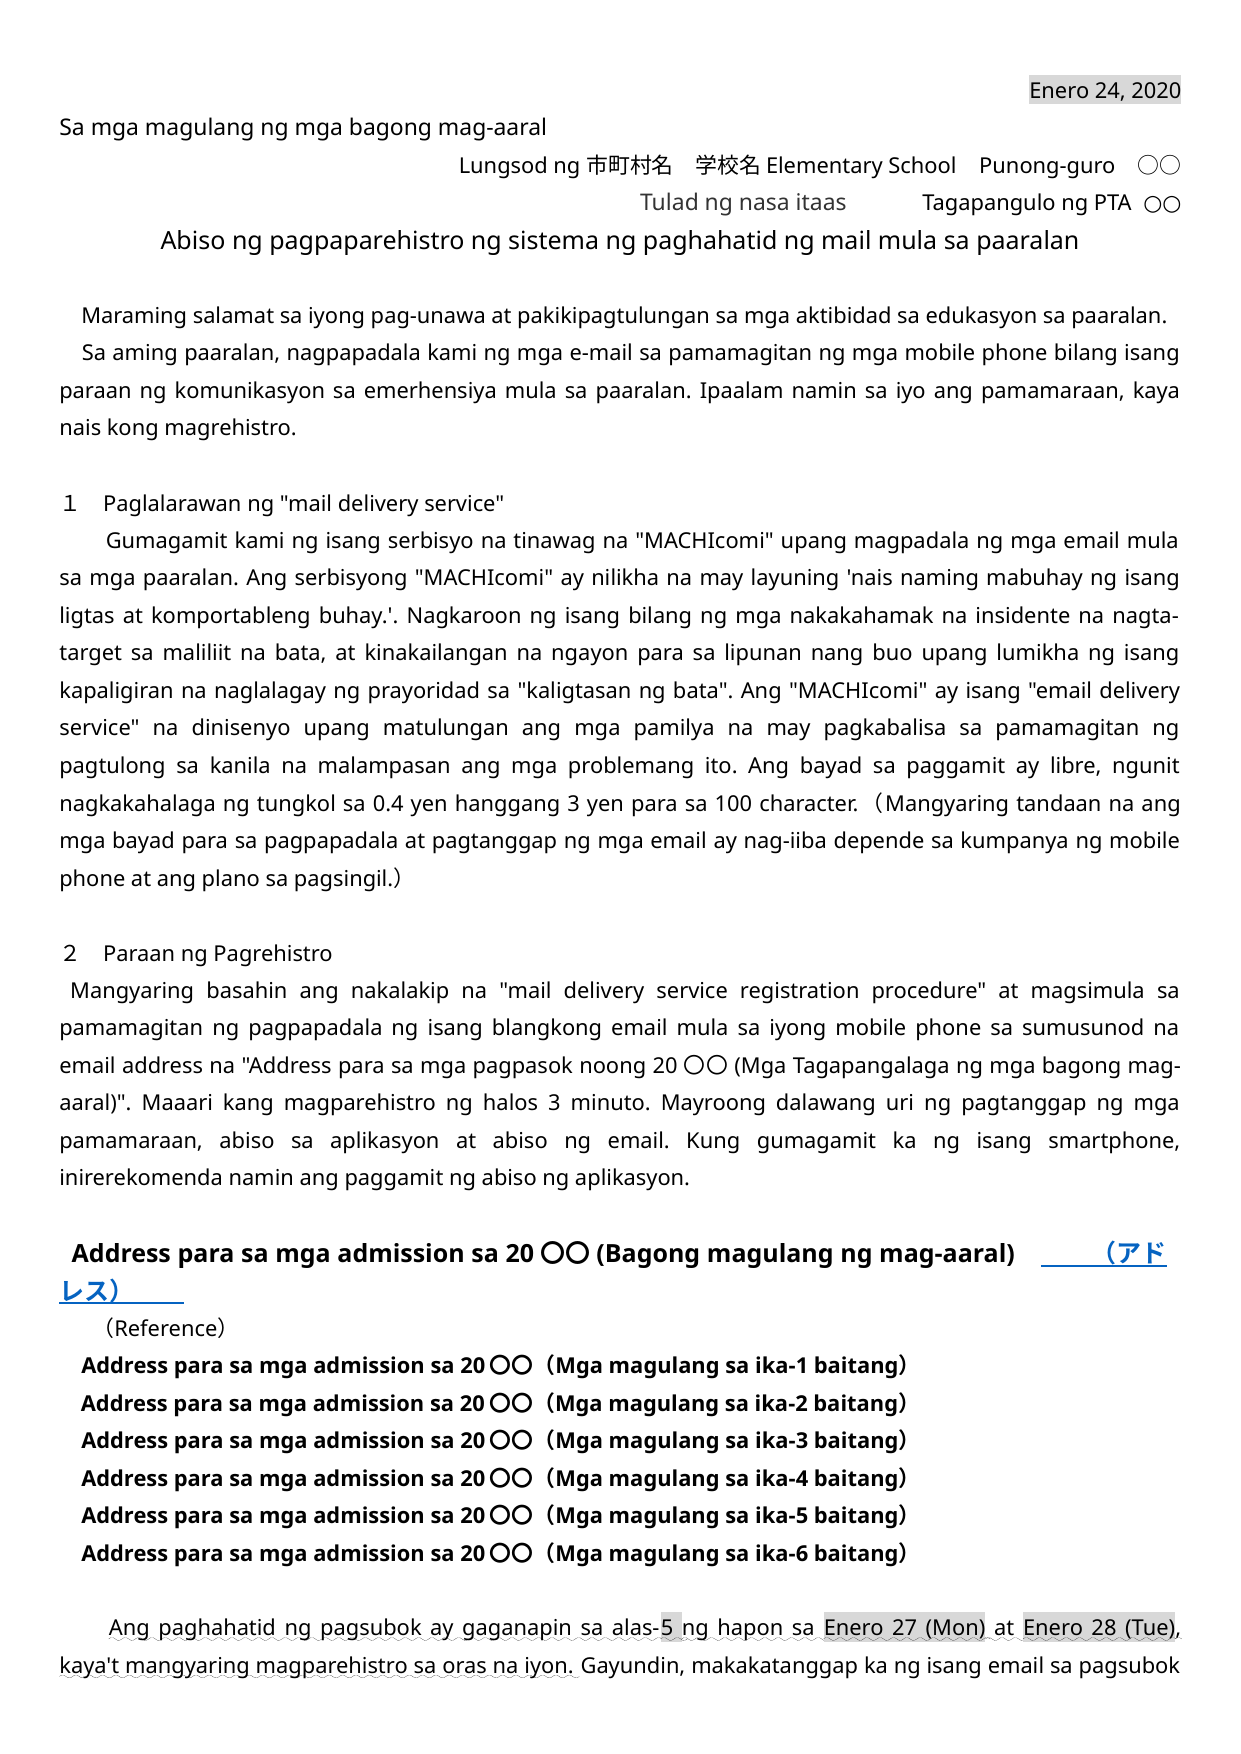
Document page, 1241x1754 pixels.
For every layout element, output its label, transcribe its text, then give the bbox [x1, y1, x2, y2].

text Mangyaring basahin ang nakalakip na "mail delivery service registration procedure" at magsimula sa pamamagitan ng pagpapadala ng isang blangkong email mula sa iyong mobile phone sa sumusunod na email address na "Address para sa mga pagpasok noong 20〇〇 (Mga Tagapangalaga ng mga bagong mag-aaral)". Maaari kang magparehistro ng halos 3 minuto. Mayroong dalawang uri ng pagtanggap ng mga pamamaraan, abiso sa aplikasyon at abiso ng email. Kung gumagamit ka ng isang smartphone, inirerekomenda namin ang paggamit ng abiso ng aplikasyon. [59, 971, 1181, 1196]
text Address para sa mga admission sa 20〇〇（Mga magulang sa ika-6 baitang） [59, 1533, 1094, 1571]
text Lungsod ng 市町村名 学校名 Elementary School Punong-guro ○○ [59, 146, 1181, 183]
text Maraming salamat sa iyong pag-unawa at pakikipagtulungan sa mga aktibidad sa edukasyon sa paaralan. [59, 296, 1181, 333]
text Gumagamit kami ng isang serbisyo na tinawag na "MACHIcomi" upang magpadala ng mga email mula sa mga paaralan. Ang serbisyong "MACHIcomi" ay nilikha na may layuning 'nais naming mabuhay ng isang ligtas at komportableng buhay.'. Nagkaroon ng isang bilang ng mga nakakahamak na insidente na nagta-target sa maliliit na bata, at kinakailangan na ngayon para sa lipunan nang buo upang lumikha ng isang kapaligiran na naglalagay ng prayoridad sa "kaligtasan ng bata". Ang "MACHIcomi" ay isang "email delivery service" na dinisenyo upang matulungan ang mga pamilya na may pagkabalisa sa pamamagitan ng pagtulong sa kanila na malampasan ang mga problemang ito. Ang bayad sa paggamit ay libre, ngunit nagkakahalaga ng tungkol sa 0.4 yen hanggang 3 yen para sa 100 character.（Mangyaring tandaan na ang mga bayad para sa pagpapadala at pagtanggap ng mga email ay nag-iiba depende sa kumpanya ng mobile phone at ang plano sa pagsingil.） [59, 521, 1181, 896]
text Abiso ng pagpaparehistro ng sistema ng paghahatid ng mail mula sa paaralan [59, 221, 1181, 258]
text Enero 24, 2020 [59, 71, 1181, 108]
text Sa aming paaralan, nagpapadala kami ng mga e-mail sa pamamagitan ng mga mobile phone bilang isang paraan ng komunikasyon sa emerhensiya mula sa paaralan. Ipaalam namin sa iyo ang pamamaraan, kaya nais kong magrehistro. [59, 333, 1181, 446]
text Address para sa mga admission sa 20〇〇（Mga magulang sa ika-2 baitang） [59, 1383, 1094, 1421]
text Address para sa mga admission sa 20〇〇 (Bagong magulang ng mag-aaral) （アドレス） [59, 1233, 1167, 1308]
text １ Paglalarawan ng "mail delivery service" [59, 483, 1181, 521]
text Sa mga magulang ng mga bagong mag-aaral [59, 108, 1181, 146]
text Address para sa mga admission sa 20〇〇（Mga magulang sa ika-5 baitang） [59, 1496, 1094, 1533]
text ２ Paraan ng Pagrehistro [59, 933, 1181, 971]
text （Reference） [59, 1308, 1094, 1346]
text Address para sa mga admission sa 20〇〇（Mga magulang sa ika-4 baitang） [59, 1458, 1094, 1496]
text Address para sa mga admission sa 20〇〇（Mga magulang sa ika-3 baitang） [59, 1421, 1152, 1458]
text Tulad ng nasa itaas Tagapangulo ng PTA ○○ [59, 183, 1181, 221]
text Address para sa mga admission sa 20〇〇（Mga magulang sa ika-1 baitang） [59, 1346, 1094, 1383]
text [59, 1608, 1181, 1683]
